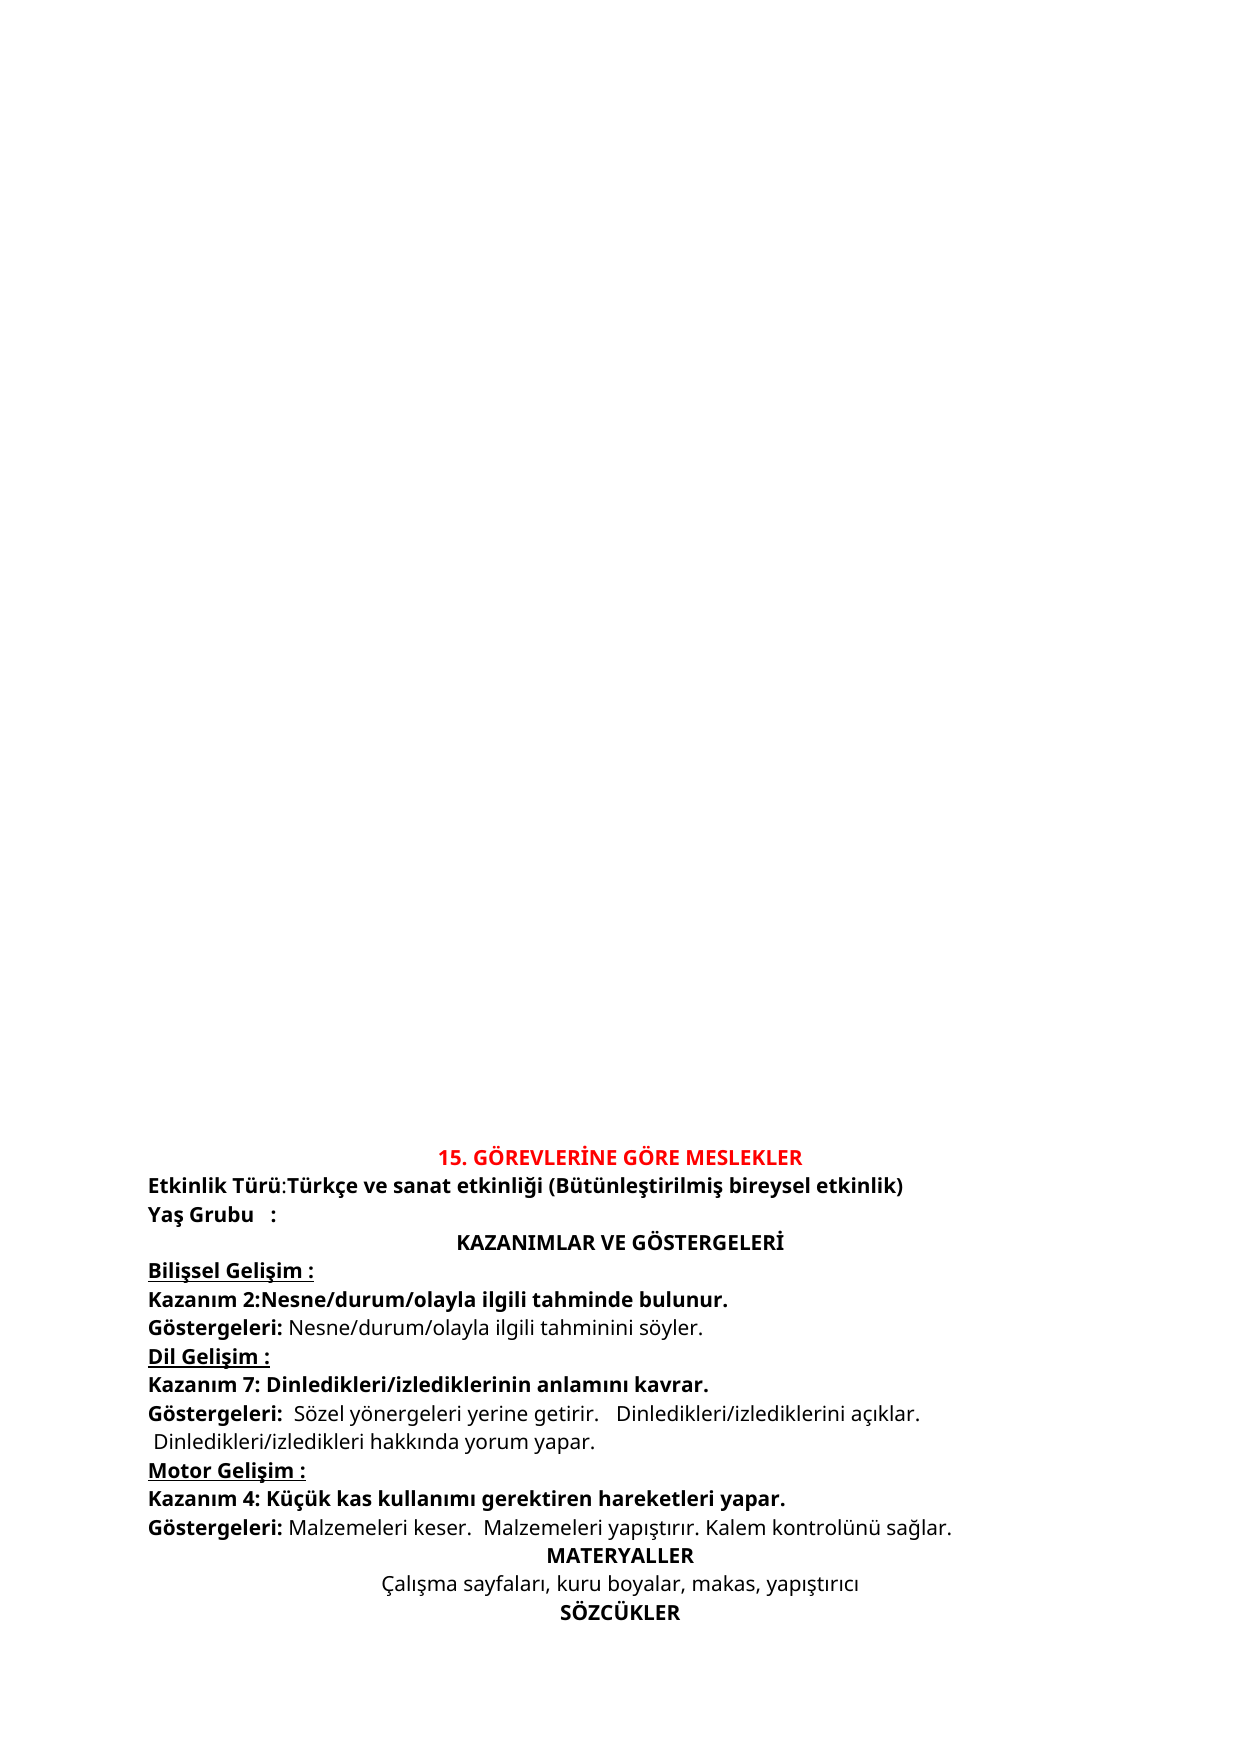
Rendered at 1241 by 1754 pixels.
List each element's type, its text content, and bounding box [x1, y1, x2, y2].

text Bilişsel Gelişim : [148, 1257, 1093, 1285]
text KAZANIMLAR VE GÖSTERGELERİ [148, 1228, 1093, 1257]
text Kazanım 7: Dinledikleri/izlediklerinin anlamını kavrar. Göstergeleri: Sözel yönergeleri yerine getirir. Dinledikleri/izlediklerini açıklar. Dinledikleri/izledikleri hakkında yorum yapar. [148, 1370, 1093, 1456]
text Yaş Grubu : [148, 1200, 1093, 1228]
text 15. GÖREVLERİNE GÖRE MESLEKLER [148, 1143, 1093, 1171]
text Motor Gelişim : [148, 1456, 1093, 1484]
text Çalışma sayfaları, kuru boyalar, makas, yapıştırıcı [148, 1569, 1093, 1598]
text Etkinlik Türü:Türkçe ve sanat etkinliği (Bütünleştirilmiş bireysel etkinlik) [148, 1171, 1093, 1200]
text SÖZCÜKLER [148, 1598, 1093, 1626]
text Dil Gelişim : [148, 1342, 1093, 1370]
text Kazanım 4: Küçük kas kullanımı gerektiren hareketleri yapar. Göstergeleri: Malzemeleri keser. Malzemeleri yapıştırır. Kalem kontrolünü sağlar. [148, 1484, 1093, 1541]
text MATERYALLER [148, 1541, 1093, 1569]
text Kazanım 2:Nesne/durum/olayla ilgili tahminde bulunur. Göstergeleri: Nesne/durum/olayla ilgili tahminini söyler. [148, 1285, 1093, 1342]
